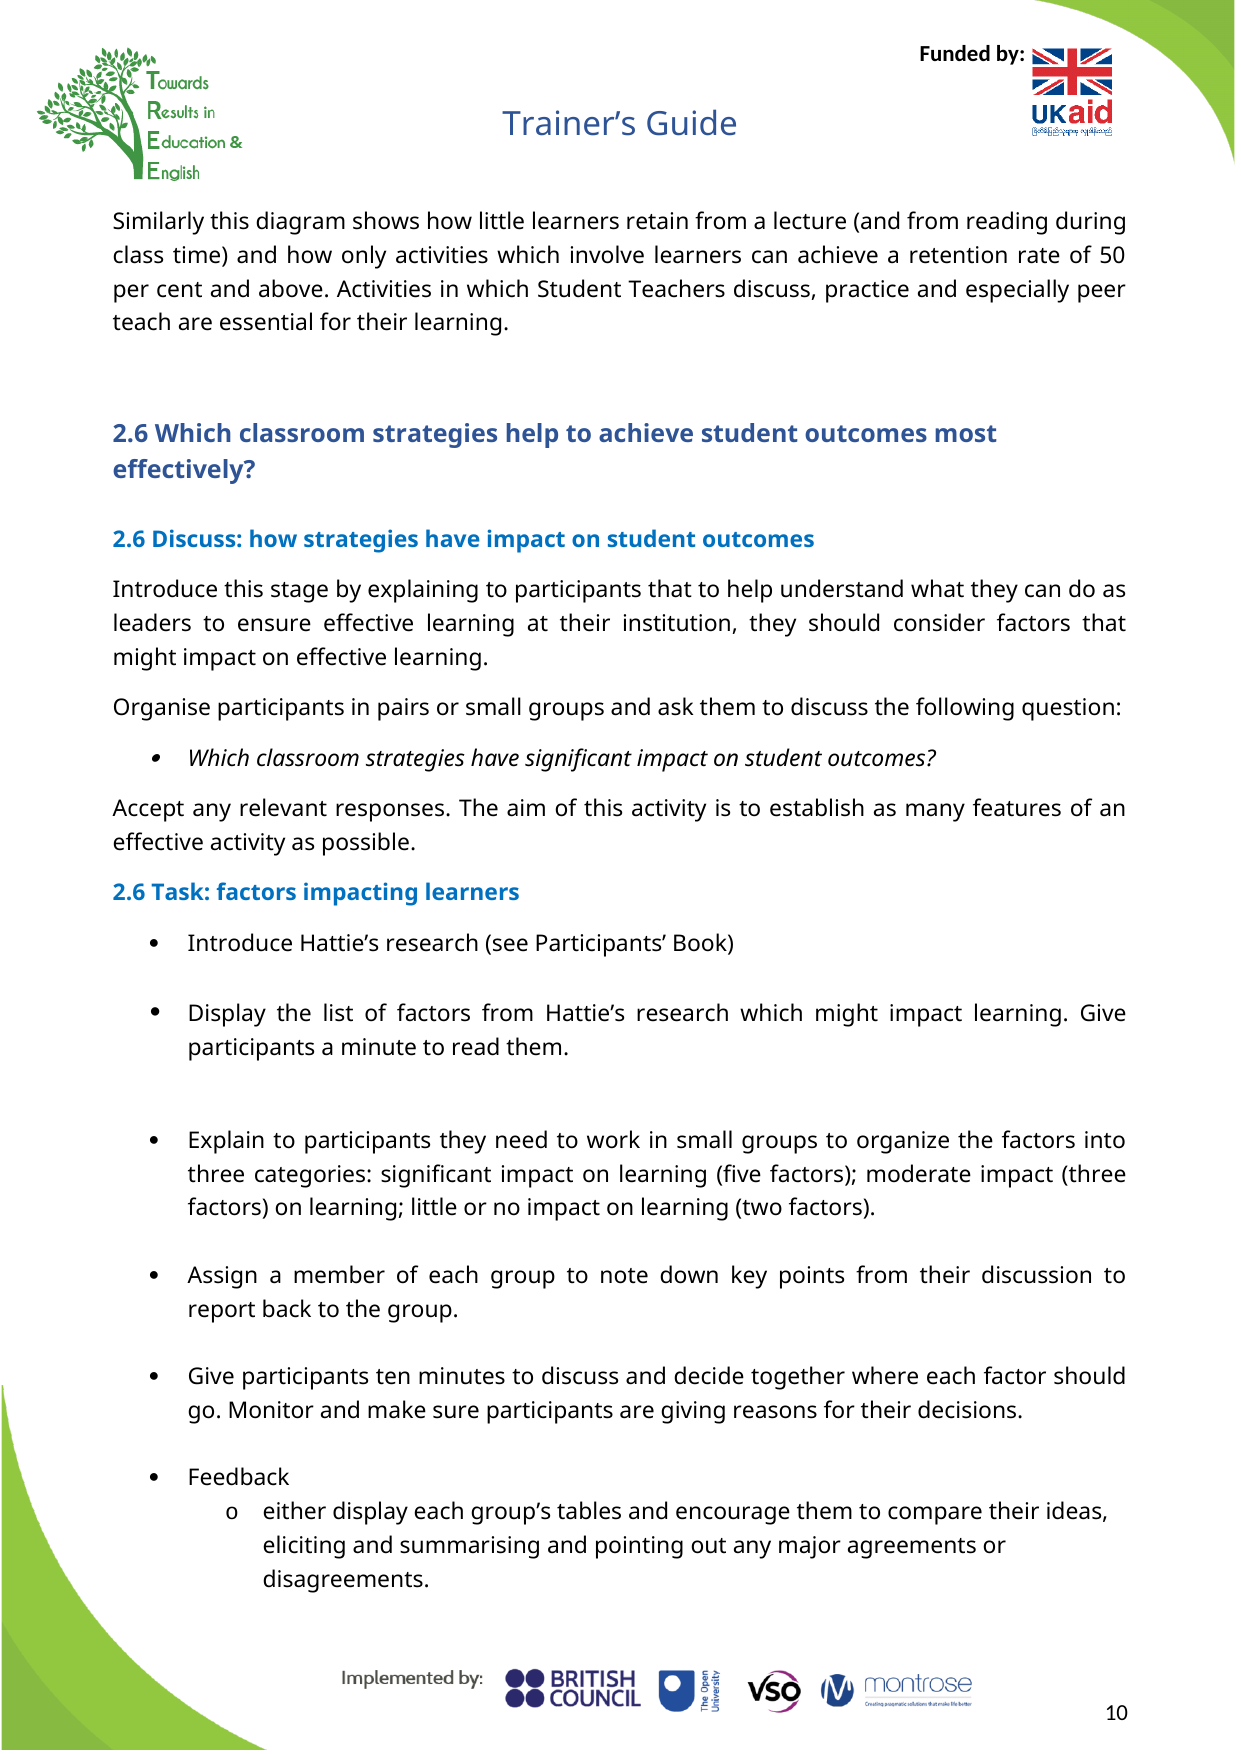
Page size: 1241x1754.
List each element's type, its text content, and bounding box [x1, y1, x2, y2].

text Introduce this stage by explaining to participants that to help understand what they can do as leaders to ensure effective learning at their institution, they should consider factors that might impact on effective learning. [112, 573, 1128, 672]
list Explain to participants they need to work in small groups to organize the factors into three categories: significant impact on learning (five factors); moderate impact (three factors) on learning; little or no impact on learning (two factors). [150, 1124, 1128, 1223]
list either display each group’s tables and encourage them to compare their ideas, eliciting and summarising and pointing out any major agreements or disagreements. [225, 1495, 1128, 1594]
text 2.6 Which classroom strategies help to achieve student outcomes most effectively? [112, 415, 1128, 486]
text Similarly this diagram shows how little learners retain from a lecture (and from reading during class time) and how only activities which involve learners can achieve a retention rate of 50 per cent and above. Activities in which Student Teachers discuss, practice and especially peer teach are essential for their learning. [112, 205, 1128, 337]
list Introduce Hattie’s research (see Participants’ Book) [150, 926, 1128, 958]
text Organise participants in pairs or small groups and ask them to discuss the following question: [112, 691, 1128, 722]
list Display the list of factors from Hattie’s research which might impact learning. Give participants a minute to read them. [150, 994, 1128, 1062]
list Give participants ten minutes to discuss and decide together where each factor should go. Monitor and make sure participants are giving reasons for their decisions. [150, 1360, 1128, 1425]
list Which classroom strategies have significant impact on student outcomes? [150, 741, 1128, 773]
picture [5, 0, 278, 248]
text Accept any relevant responses. The aim of this activity is to establish as many features of an effective activity as possible. [112, 792, 1128, 857]
picture [1, 1385, 1241, 1750]
text 2.6 Task: factors impacting learners [112, 876, 1128, 907]
list Feedback [150, 1461, 1128, 1493]
picture [1018, 0, 1235, 185]
text 2.6 Discuss: how strategies have impact on student outcomes [112, 523, 1128, 554]
list Assign a member of each group to note down key points from their discussion to report back to the group. [150, 1259, 1128, 1324]
